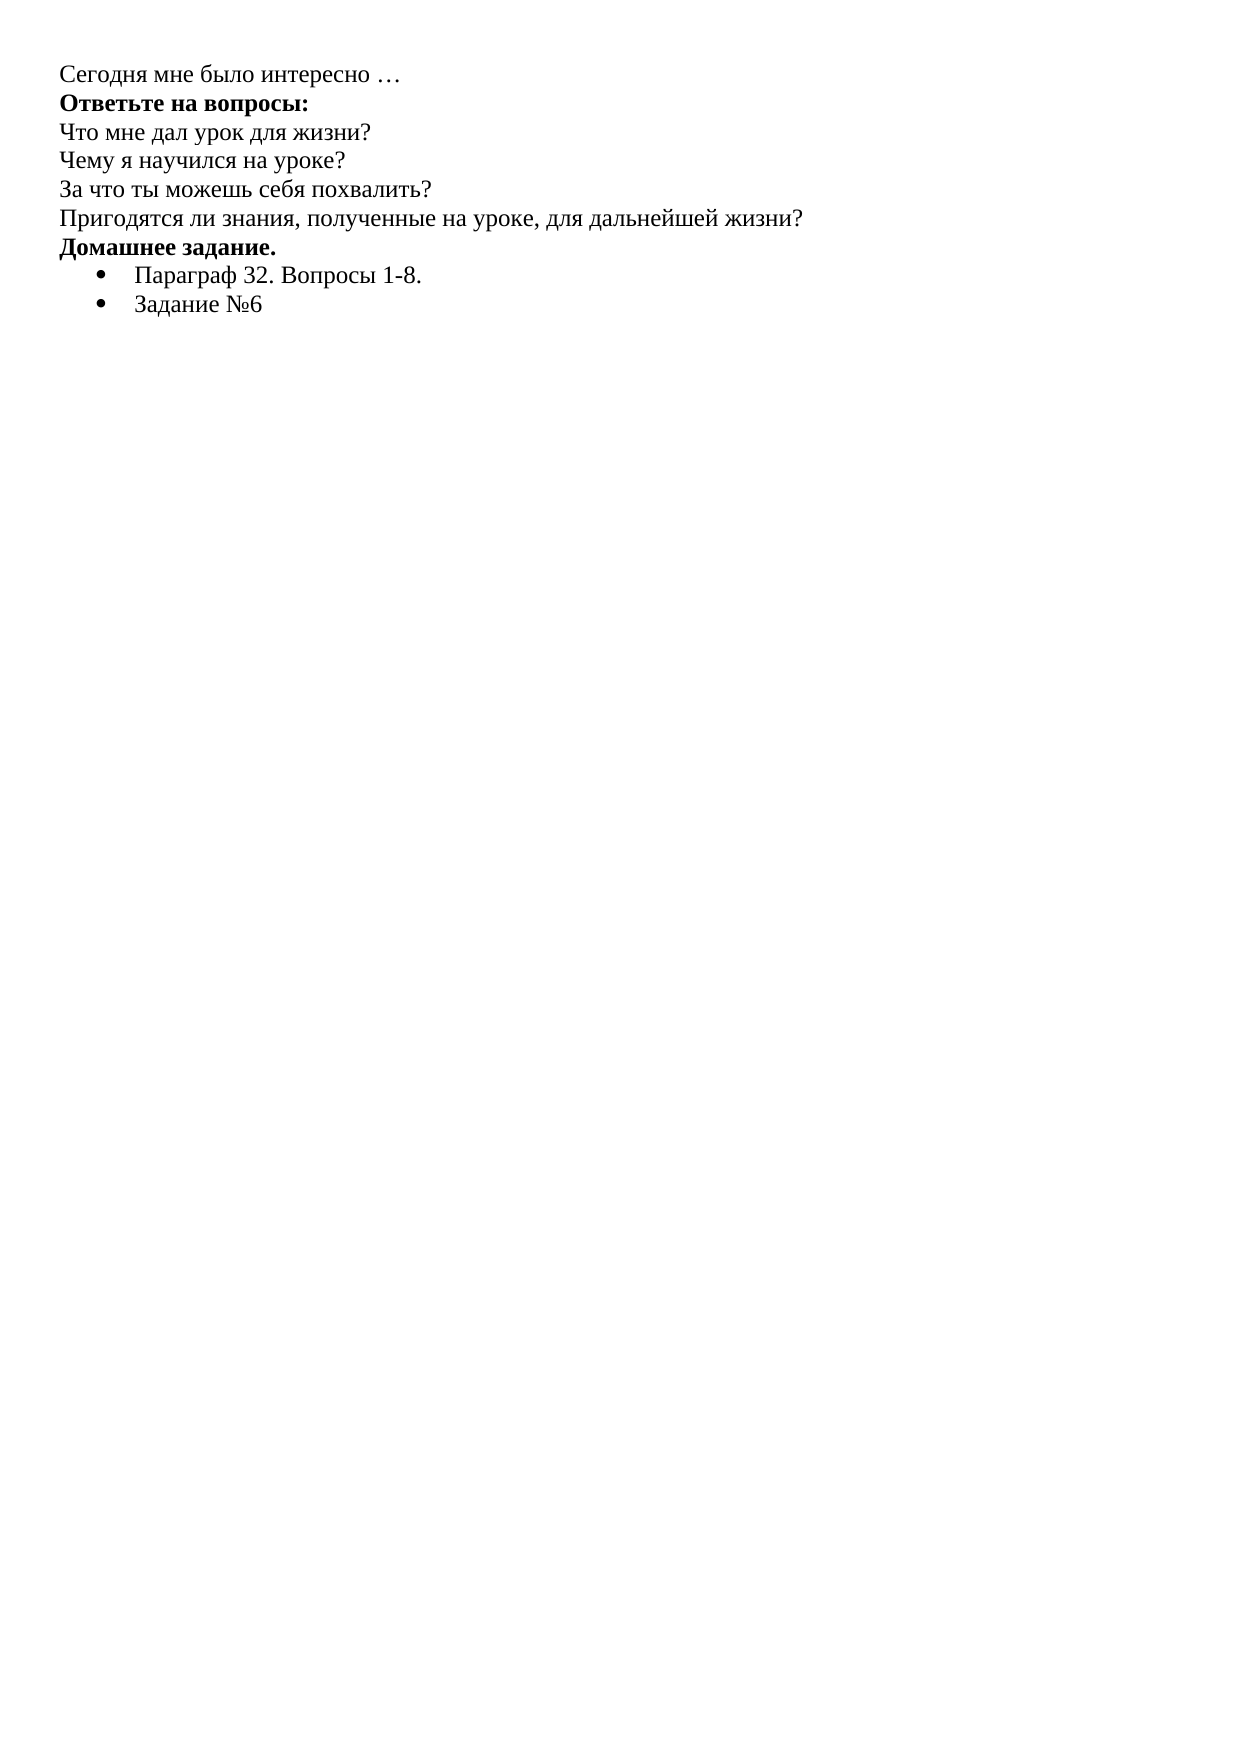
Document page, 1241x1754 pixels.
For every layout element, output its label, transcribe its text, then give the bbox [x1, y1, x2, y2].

list Параграф 32. Вопросы 1-8. [97, 260, 1152, 289]
text Домашнее задание. [59, 232, 1152, 260]
list Задание №6 [97, 289, 1152, 318]
